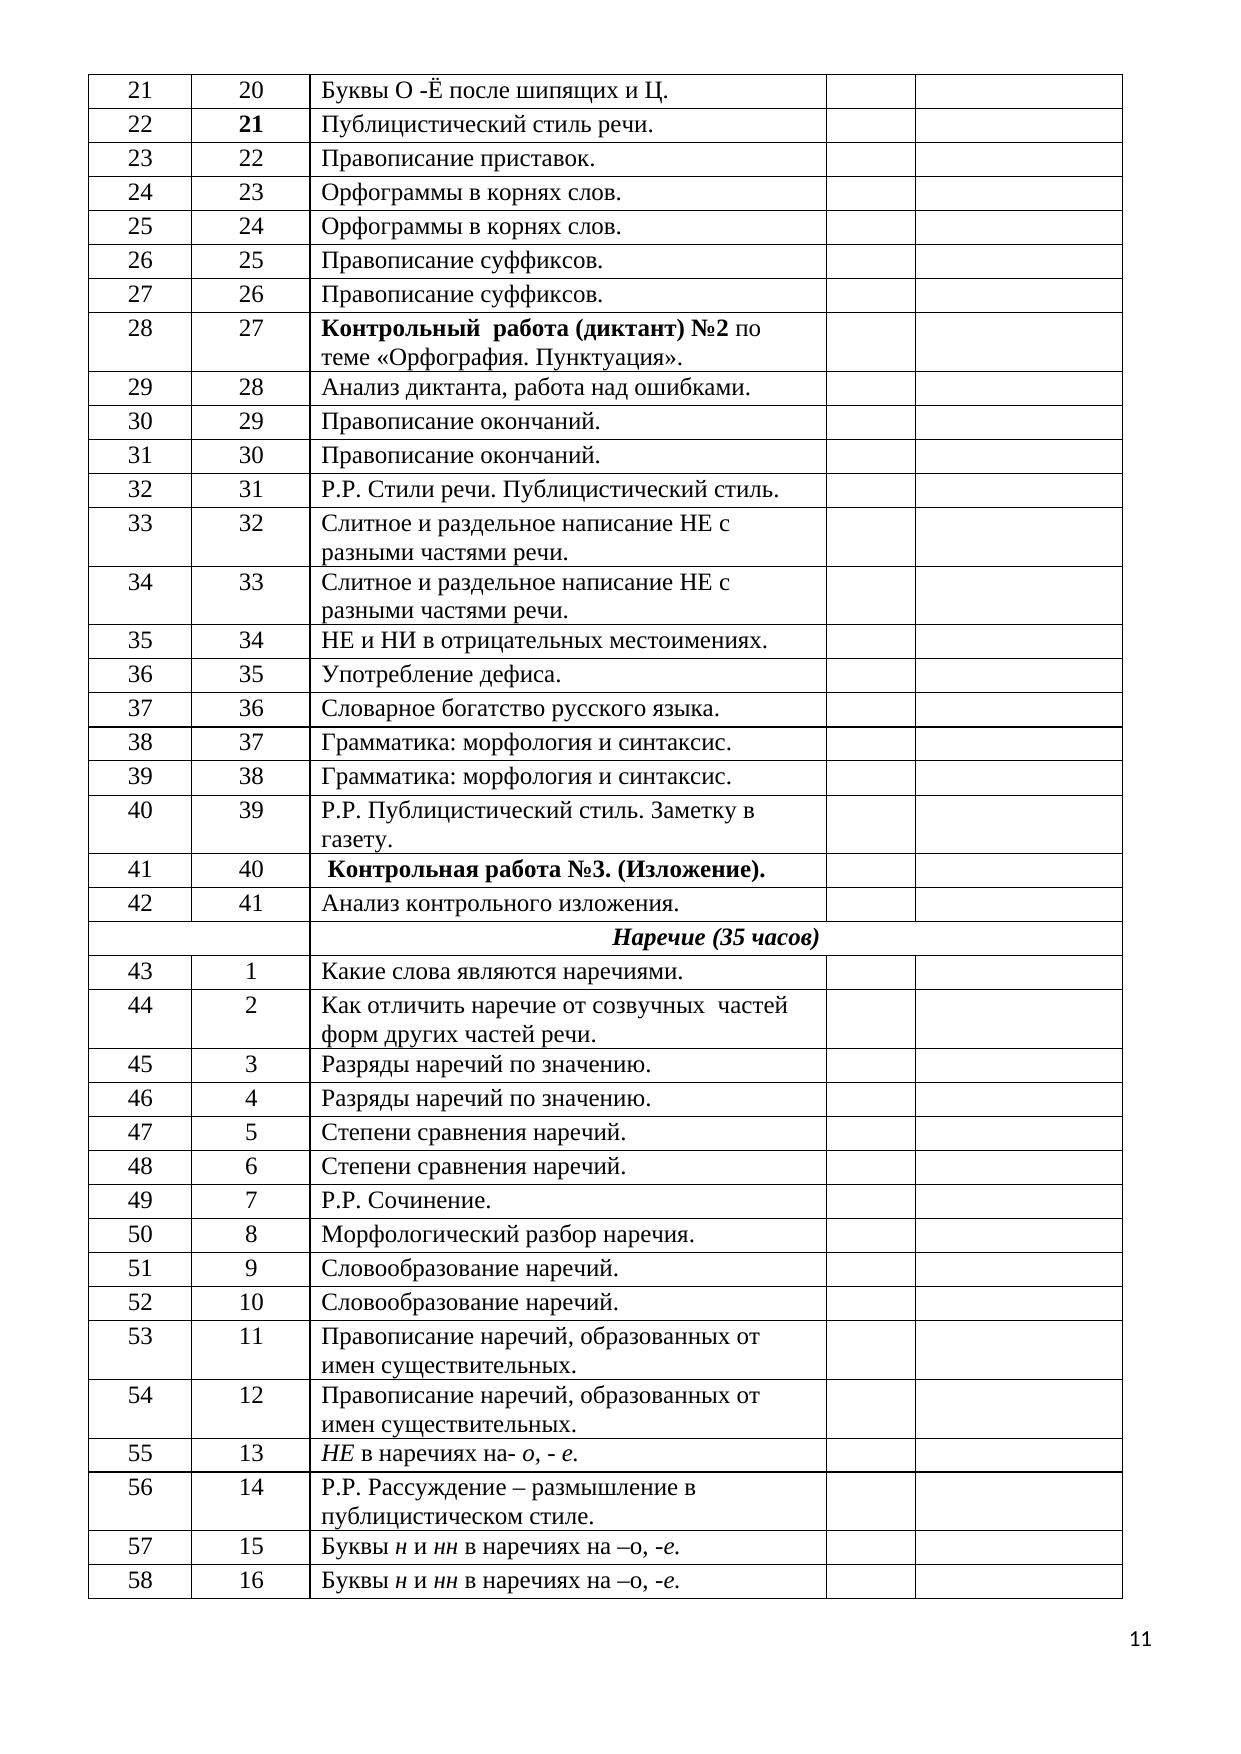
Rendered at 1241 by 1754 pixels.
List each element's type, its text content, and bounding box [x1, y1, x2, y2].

table_cell [827, 372, 915, 405]
table_cell Публицистический стиль речи. [311, 109, 826, 142]
table_cell Какие слова являются наречиями. [311, 956, 826, 989]
table_cell 29 [192, 406, 309, 439]
table_cell 48 [89, 1151, 191, 1184]
table_cell [916, 888, 1122, 921]
table_cell 25 [89, 211, 191, 244]
table_cell [916, 1287, 1122, 1320]
table_cell [827, 211, 915, 244]
table_cell 36 [89, 659, 191, 692]
table_cell Анализ диктанта, работа над ошибками. [311, 372, 826, 405]
table_cell Правописание приставок. [311, 143, 826, 176]
table_cell Буквы О -Ё после шипящих и Ц. [311, 75, 826, 108]
table_cell 40 [89, 796, 191, 853]
table_cell 57 [89, 1531, 191, 1564]
table_cell [916, 854, 1122, 887]
table_cell 12 [192, 1380, 309, 1437]
table_cell Р.Р. Публицистический стиль. Заметку в газету. [311, 796, 826, 853]
table_cell [827, 406, 915, 439]
table_cell Правописание суффиксов. [311, 245, 826, 278]
table_cell [89, 922, 309, 955]
table_cell [916, 279, 1122, 312]
table_cell 15 [192, 1531, 309, 1564]
table_cell [827, 1321, 915, 1379]
table_cell Наречие (35 часов) [311, 922, 1122, 955]
table_cell 33 [192, 567, 309, 624]
table_cell [916, 508, 1122, 566]
table_cell 34 [192, 625, 309, 658]
table_cell Разряды наречий по значению. [311, 1049, 826, 1082]
table_cell 51 [89, 1253, 191, 1286]
table_cell [827, 693, 915, 726]
table_cell 1 [192, 956, 309, 989]
table_cell 35 [89, 625, 191, 658]
table_cell 24 [192, 211, 309, 244]
table_cell 10 [192, 1287, 309, 1320]
table_cell 39 [89, 761, 191, 794]
table_cell [827, 1473, 915, 1530]
table_cell НЕ и НИ в отрицательных местоимениях. [311, 625, 826, 658]
table_cell [827, 313, 915, 371]
table_cell [916, 1083, 1122, 1116]
table_cell Р.Р. Сочинение. [311, 1185, 826, 1218]
table_cell 43 [89, 956, 191, 989]
table_cell Р.Р. Рассуждение – размышление в публицистическом стиле. [311, 1473, 826, 1530]
table_cell 41 [192, 888, 309, 921]
table_cell Слитное и раздельное написание НЕ с разными частями речи. [311, 567, 826, 624]
table_cell [916, 143, 1122, 176]
table_cell [827, 1083, 915, 1116]
table_cell Анализ контрольного изложения. [311, 888, 826, 921]
table_cell [827, 796, 915, 853]
table_cell [916, 796, 1122, 853]
table_cell [827, 659, 915, 692]
table_cell 5 [192, 1117, 309, 1150]
table_cell Словарное богатство русского языка. [311, 693, 826, 726]
table_cell [916, 1185, 1122, 1218]
table_cell 26 [89, 245, 191, 278]
table_cell Грамматика: морфология и синтаксис. [311, 761, 826, 794]
table_cell 3 [192, 1049, 309, 1082]
table_cell [916, 245, 1122, 278]
table_cell Правописание суффиксов. [311, 279, 826, 312]
table_cell 28 [192, 372, 309, 405]
table_cell [916, 211, 1122, 244]
table_cell [916, 1565, 1122, 1598]
table_cell НЕ в наречиях на- о, - е. [311, 1439, 826, 1471]
table_cell [916, 728, 1122, 760]
table_cell [916, 990, 1122, 1048]
table_cell [916, 406, 1122, 439]
table_cell 45 [89, 1049, 191, 1082]
table_cell Правописание наречий, образованных от имен существительных. [311, 1321, 826, 1379]
table_cell Правописание окончаний. [311, 406, 826, 439]
table_cell [827, 728, 915, 760]
table_cell 20 [192, 75, 309, 108]
table_cell [916, 659, 1122, 692]
table_cell [827, 1151, 915, 1184]
table_cell [827, 1219, 915, 1252]
table_cell [827, 474, 915, 507]
table_cell 32 [89, 474, 191, 507]
table_cell [916, 1439, 1122, 1471]
table_cell 37 [192, 728, 309, 760]
table_cell 2 [192, 990, 309, 1048]
table_cell [916, 1219, 1122, 1252]
table_cell Степени сравнения наречий. [311, 1117, 826, 1150]
table_cell Орфограммы в корнях слов. [311, 211, 826, 244]
table_cell 42 [89, 888, 191, 921]
table_cell 53 [89, 1321, 191, 1379]
table_cell 56 [89, 1473, 191, 1530]
table_cell 27 [89, 279, 191, 312]
table_cell [916, 109, 1122, 142]
table_cell 50 [89, 1219, 191, 1252]
table_cell Степени сравнения наречий. [311, 1151, 826, 1184]
table_cell [916, 761, 1122, 794]
table_cell [916, 956, 1122, 989]
table_cell 38 [192, 761, 309, 794]
table_cell Р.Р. Стили речи. Публицистический стиль. [311, 474, 826, 507]
table_cell 24 [89, 177, 191, 210]
table_cell 40 [192, 854, 309, 887]
table_cell [827, 1380, 915, 1437]
table_cell 8 [192, 1219, 309, 1252]
table_cell 39 [192, 796, 309, 853]
table_cell 54 [89, 1380, 191, 1437]
table_cell [827, 109, 915, 142]
table_cell 21 [89, 75, 191, 108]
table_cell [916, 1380, 1122, 1437]
table_cell [827, 1439, 915, 1471]
table_cell 29 [89, 372, 191, 405]
table_cell [827, 1049, 915, 1082]
table_cell [916, 1253, 1122, 1286]
table_cell 13 [192, 1439, 309, 1471]
table_cell 11 [192, 1321, 309, 1379]
table_cell [827, 245, 915, 278]
table_cell 46 [89, 1083, 191, 1116]
table_cell 16 [192, 1565, 309, 1598]
table_cell [827, 761, 915, 794]
table_cell [916, 1473, 1122, 1530]
table_cell 30 [192, 440, 309, 473]
table_cell 6 [192, 1151, 309, 1184]
table_cell [916, 625, 1122, 658]
table_cell [916, 440, 1122, 473]
table_cell 58 [89, 1565, 191, 1598]
table_cell [827, 956, 915, 989]
table_cell 44 [89, 990, 191, 1048]
table_cell 25 [192, 245, 309, 278]
table_cell [827, 279, 915, 312]
table_cell [827, 888, 915, 921]
table_cell [916, 1151, 1122, 1184]
table_cell [827, 177, 915, 210]
table_cell 52 [89, 1287, 191, 1320]
table_cell Контрольная работа №3. (Изложение). [311, 854, 826, 887]
table_cell Буквы н и нн в наречиях на –о, -е. [311, 1531, 826, 1564]
table_cell [827, 508, 915, 566]
table_cell [916, 372, 1122, 405]
table_cell Употребление дефиса. [311, 659, 826, 692]
table_cell [827, 1565, 915, 1598]
table_cell 47 [89, 1117, 191, 1150]
table_cell 14 [192, 1473, 309, 1530]
table_cell [827, 1287, 915, 1320]
table_cell Слитное и раздельное написание НЕ с разными частями речи. [311, 508, 826, 566]
table_cell [827, 143, 915, 176]
table_cell Орфограммы в корнях слов. [311, 177, 826, 210]
table_cell [916, 1531, 1122, 1564]
table_cell [827, 1185, 915, 1218]
table_cell [916, 693, 1122, 726]
table_cell Правописание наречий, образованных от имен существительных. [311, 1380, 826, 1437]
table_cell Контрольный работа (диктант) №2 по теме «Орфография. Пунктуация». [311, 313, 826, 371]
table_cell [916, 75, 1122, 108]
table_cell 23 [192, 177, 309, 210]
table_cell 49 [89, 1185, 191, 1218]
table_cell 22 [192, 143, 309, 176]
table_cell Морфологический разбор наречия. [311, 1219, 826, 1252]
table_cell 21 [192, 109, 309, 142]
table_cell [827, 625, 915, 658]
table_cell [827, 1117, 915, 1150]
table_cell 22 [89, 109, 191, 142]
table_cell 32 [192, 508, 309, 566]
table_cell [916, 567, 1122, 624]
table_cell 9 [192, 1253, 309, 1286]
table_cell [827, 440, 915, 473]
table_cell [827, 1253, 915, 1286]
table_cell [916, 313, 1122, 371]
table_cell 38 [89, 728, 191, 760]
table_cell [827, 567, 915, 624]
table_cell 31 [89, 440, 191, 473]
table_cell Грамматика: морфология и синтаксис. [311, 728, 826, 760]
table_cell 23 [89, 143, 191, 176]
table_cell [827, 75, 915, 108]
table_cell 36 [192, 693, 309, 726]
table_cell Буквы н и нн в наречиях на –о, -е. [311, 1565, 826, 1598]
table_cell 35 [192, 659, 309, 692]
table_cell [916, 1117, 1122, 1150]
table_cell Словообразование наречий. [311, 1253, 826, 1286]
table_cell [827, 1531, 915, 1564]
table_cell 30 [89, 406, 191, 439]
table_cell 28 [89, 313, 191, 371]
table_cell 26 [192, 279, 309, 312]
table_cell 55 [89, 1439, 191, 1471]
table_cell 34 [89, 567, 191, 624]
table_cell 41 [89, 854, 191, 887]
table_cell [916, 1049, 1122, 1082]
table_cell Словообразование наречий. [311, 1287, 826, 1320]
table_cell [916, 474, 1122, 507]
table_cell [916, 1321, 1122, 1379]
table_cell [916, 177, 1122, 210]
table_cell 7 [192, 1185, 309, 1218]
table_cell 31 [192, 474, 309, 507]
table_cell Разряды наречий по значению. [311, 1083, 826, 1116]
table_cell 4 [192, 1083, 309, 1116]
table_cell [827, 990, 915, 1048]
table_cell Как отличить наречие от созвучных частей форм других частей речи. [311, 990, 826, 1048]
table_cell 27 [192, 313, 309, 371]
table_cell Правописание окончаний. [311, 440, 826, 473]
table_cell 33 [89, 508, 191, 566]
table_cell 37 [89, 693, 191, 726]
table_cell [827, 854, 915, 887]
